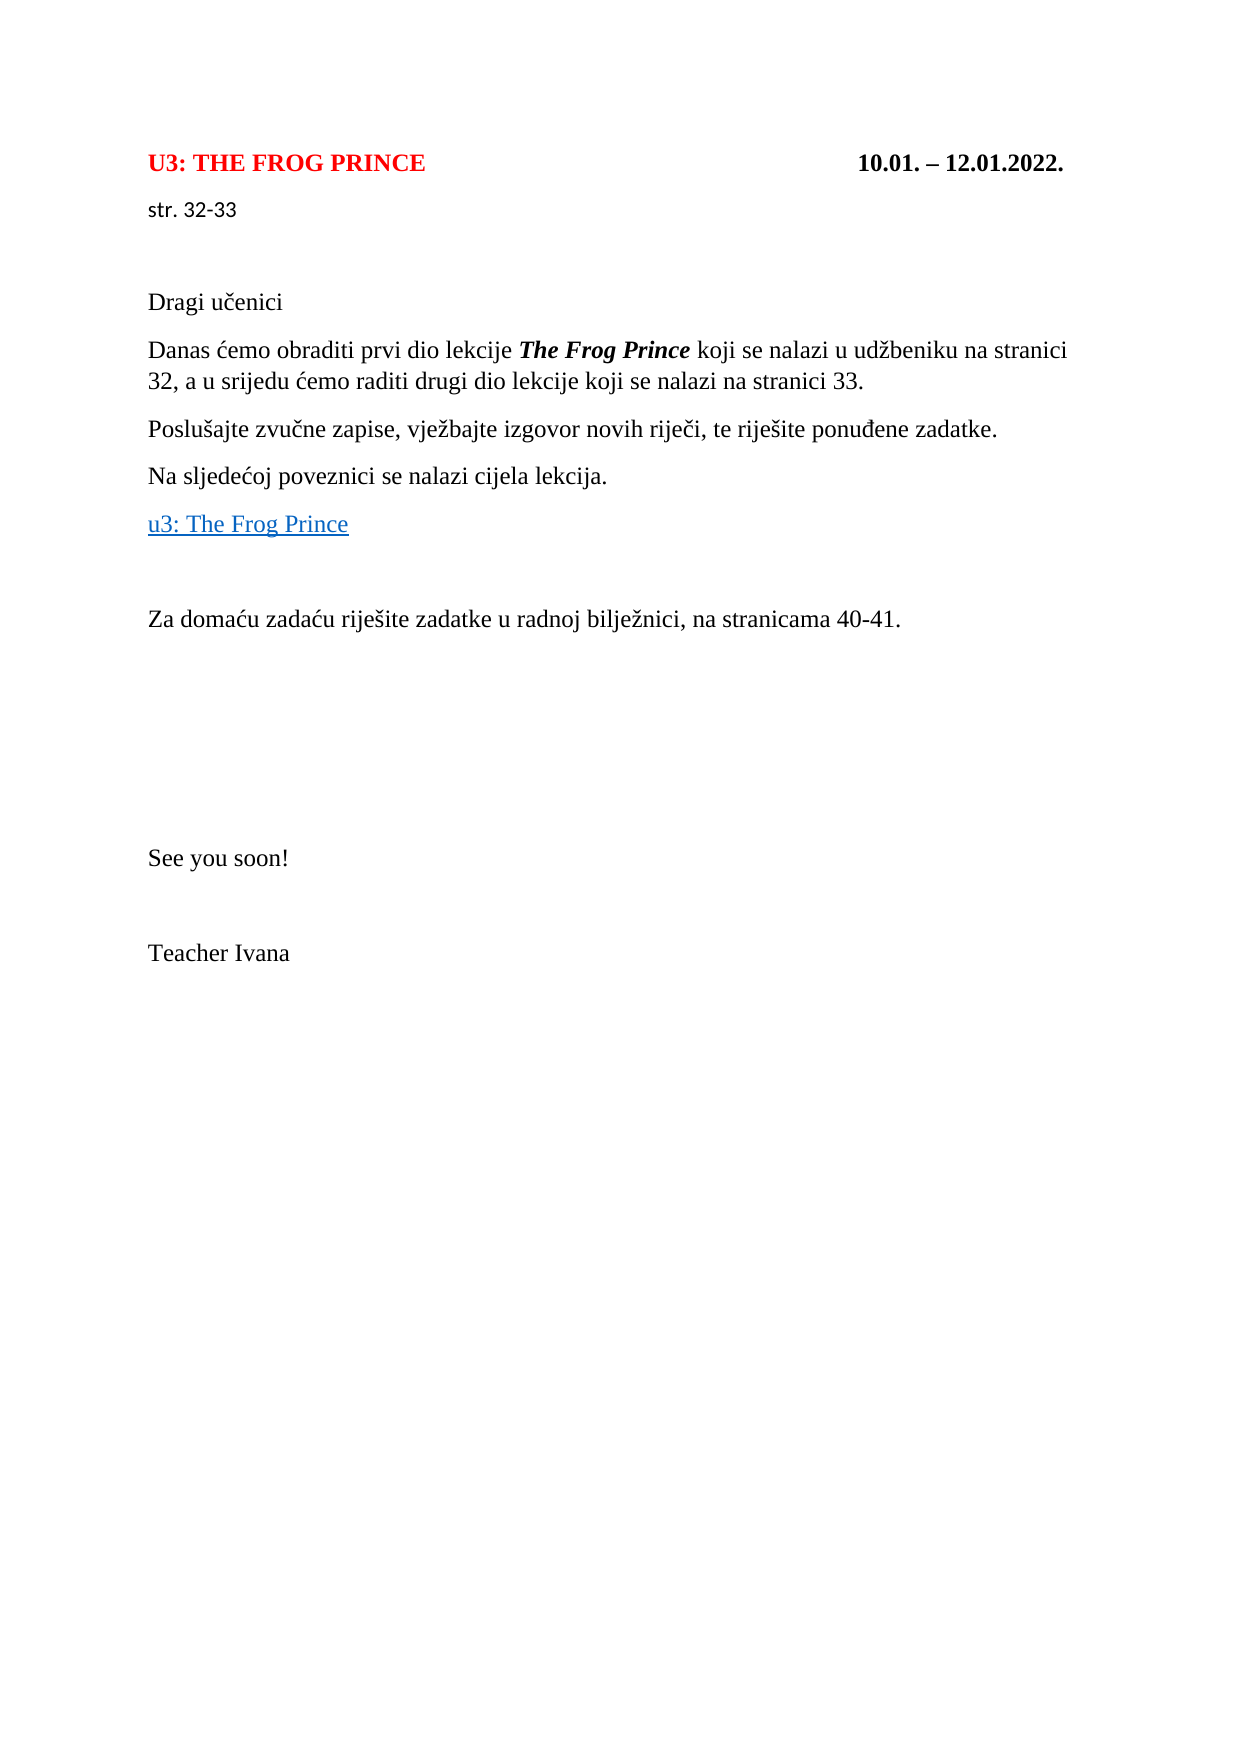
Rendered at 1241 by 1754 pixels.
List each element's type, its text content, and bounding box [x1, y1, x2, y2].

text See you soon! [148, 843, 1093, 872]
text Teacher Ivana [148, 938, 1093, 967]
text str. 32-33 [148, 195, 1093, 223]
text U3: THE FROG PRINCE 10.01. – 12.01.2022. [148, 148, 1093, 176]
text Danas ćemo obraditi prvi dio lekcije The Frog Prince koji se nalazi u udžbeniku na stranici 32, a u srijedu ćemo raditi drugi dio lekcije koji se nalazi na stranici 33. [148, 335, 1093, 395]
text Za domaću zadaću riješite zadatke u radnoj bilježnici, na stranicama 40-41. [148, 604, 1093, 633]
text Dragi učenici [148, 287, 1093, 316]
text Na sljedećoj poveznici se nalazi cijela lekcija. [148, 461, 1093, 490]
text Poslušajte zvučne zapise, vježbajte izgovor novih riječi, te riješite ponuđene zadatke. [148, 414, 1093, 442]
text u3: The Frog Prince [148, 509, 1093, 538]
